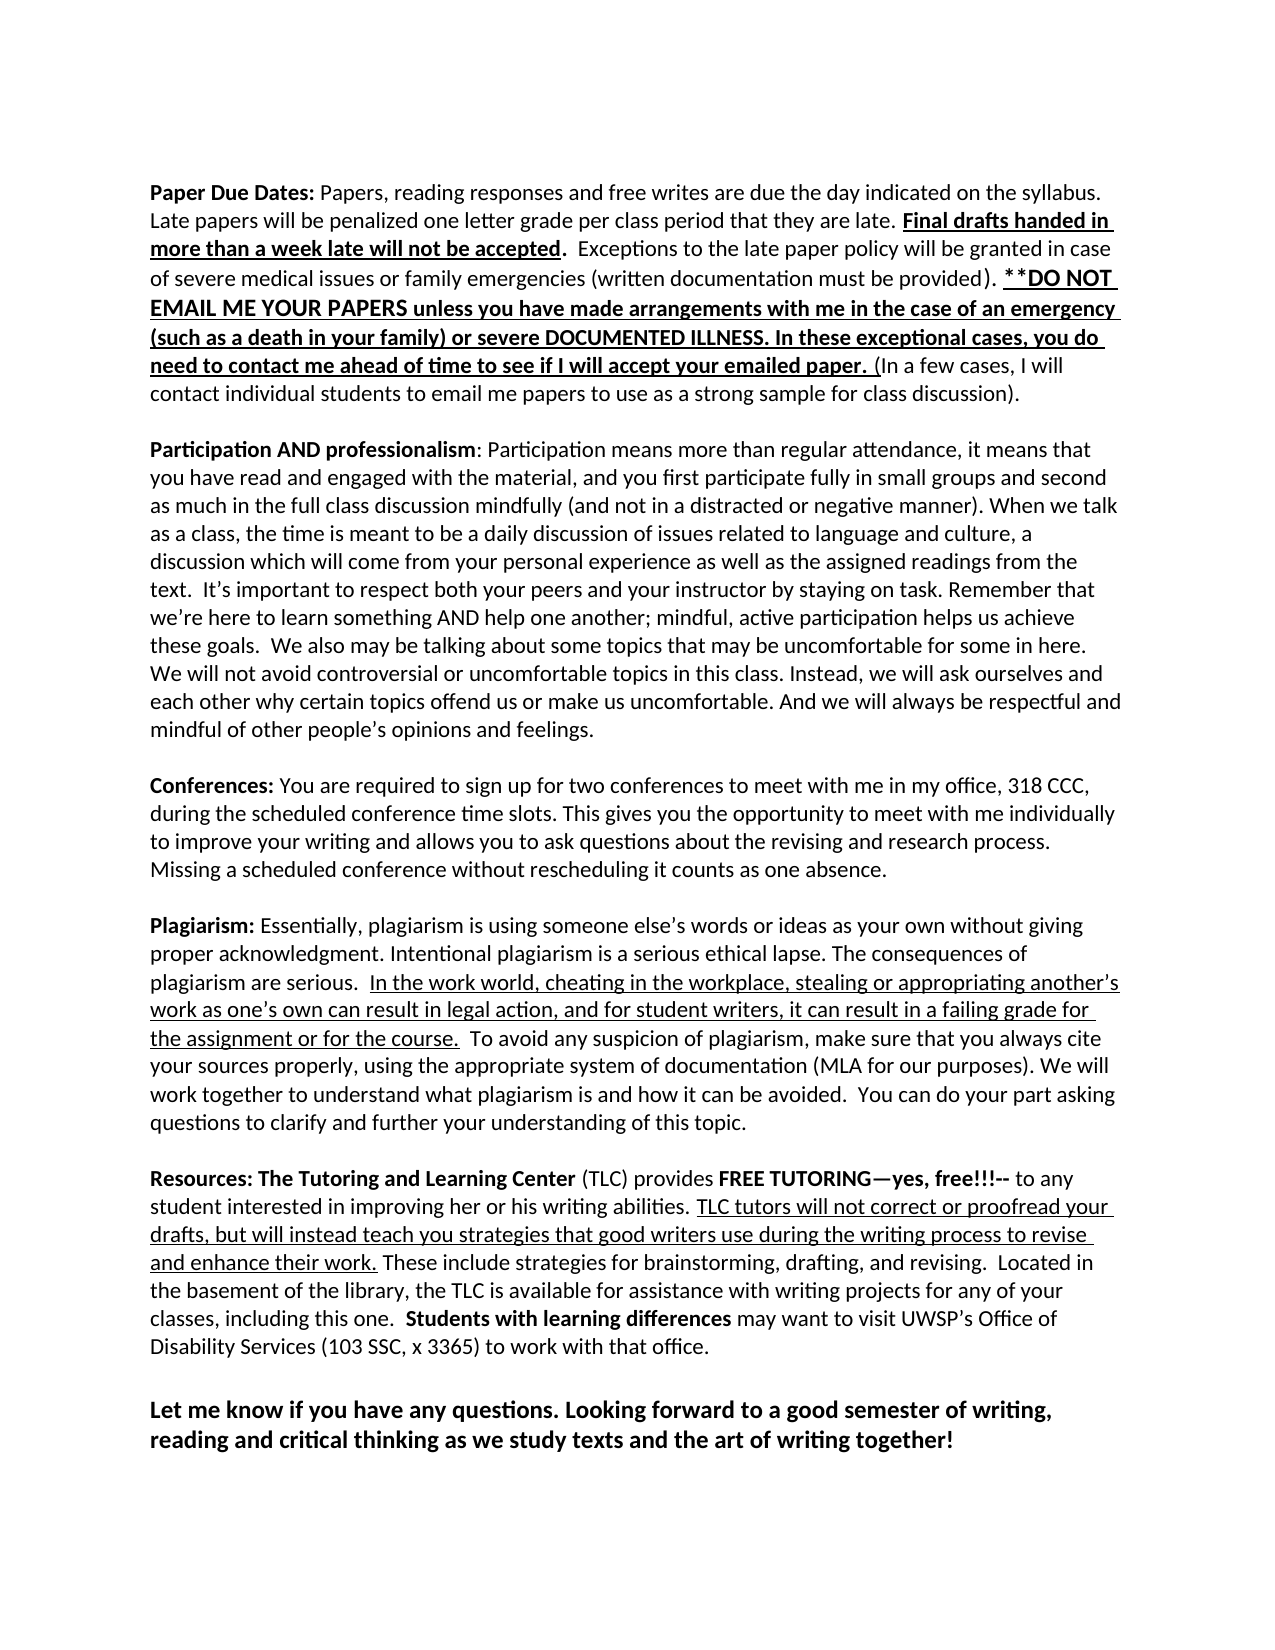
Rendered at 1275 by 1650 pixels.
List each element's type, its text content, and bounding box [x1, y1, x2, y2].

text Paper Due Dates: Papers, reading responses and free writes are due the day indicated on the syllabus. Late papers will be penalized one letter grade per class period that they are late. Final drafts handed in more than a week late will not be accepted. Exceptions to the late paper policy will be granted in case of severe medical issues or family emergencies (written documentation must be provided). **DO NOT EMAIL ME YOUR PAPERS unless you have made arrangements with me in the case of an emergency (such as a death in your family) or severe DOCUMENTED ILLNESS. In these exceptional cases, you do need to contact me ahead of time to see if I will accept your emailed paper. (In a few cases, I will contact individual students to email me papers to use as a strong sample for class discussion). [150, 178, 1125, 407]
text Resources: The Tutoring and Learning Center (TLC) provides FREE TUTORING—yes, free!!!-- to any student interested in improving her or his writing abilities. TLC tutors will not correct or proofread your drafts, but will instead teach you strategies that good writers use during the writing process to revise and enhance their work. These include strategies for brainstorming, drafting, and revising. Located in the basement of the library, the TLC is available for assistance with writing projects for any of your classes, including this one. Students with learning differences may want to visit UWSP’s Office of Disability Services (103 SSC, x 3365) to work with that office. [150, 1164, 1125, 1360]
text Participation AND professionalism: Participation means more than regular attendance, it means that you have read and engaged with the material, and you first participate fully in small groups and second as much in the full class discussion mindfully (and not in a distracted or negative manner). When we talk as a class, the time is meant to be a daily discussion of issues related to language and culture, a discussion which will come from your personal experience as well as the assigned readings from the text. It’s important to respect both your peers and your instructor by staying on task. Remember that we’re here to learn something AND help one another; mindful, active participation helps us achieve these goals. We also may be talking about some topics that may be uncomfortable for some in here. We will not avoid controversial or uncomfortable topics in this class. Instead, we will ask ourselves and each other why certain topics offend us or make us uncomfortable. And we will always be respectful and mindful of other people’s opinions and feelings. [150, 435, 1125, 743]
text Let me know if you have any questions. Looking forward to a good semester of writing, reading and critical thinking as we study texts and the art of writing together! [150, 1394, 1125, 1455]
text Plagiarism: Essentially, plagiarism is using someone else’s words or ideas as your own without giving proper acknowledgment. Intentional plagiarism is a serious ethical lapse. The consequences of plagiarism are serious. In the work world, cheating in the workplace, stealing or appropriating another’s work as one’s own can result in legal action, and for student writers, it can result in a failing grade for the assignment or for the course. To avoid any suspicion of plagiarism, make sure that you always cite your sources properly, using the appropriate system of documentation (MLA for our purposes). We will work together to understand what plagiarism is and how it can be avoided. You can do your part asking questions to clarify and further your understanding of this topic. [150, 912, 1125, 1136]
text Conferences: You are required to sign up for two conferences to meet with me in my office, 318 CCC, during the scheduled conference time slots. This gives you the opportunity to meet with me individually to improve your writing and allows you to ask questions about the revising and research process. Missing a scheduled conference without rescheduling it counts as one absence. [150, 771, 1125, 883]
